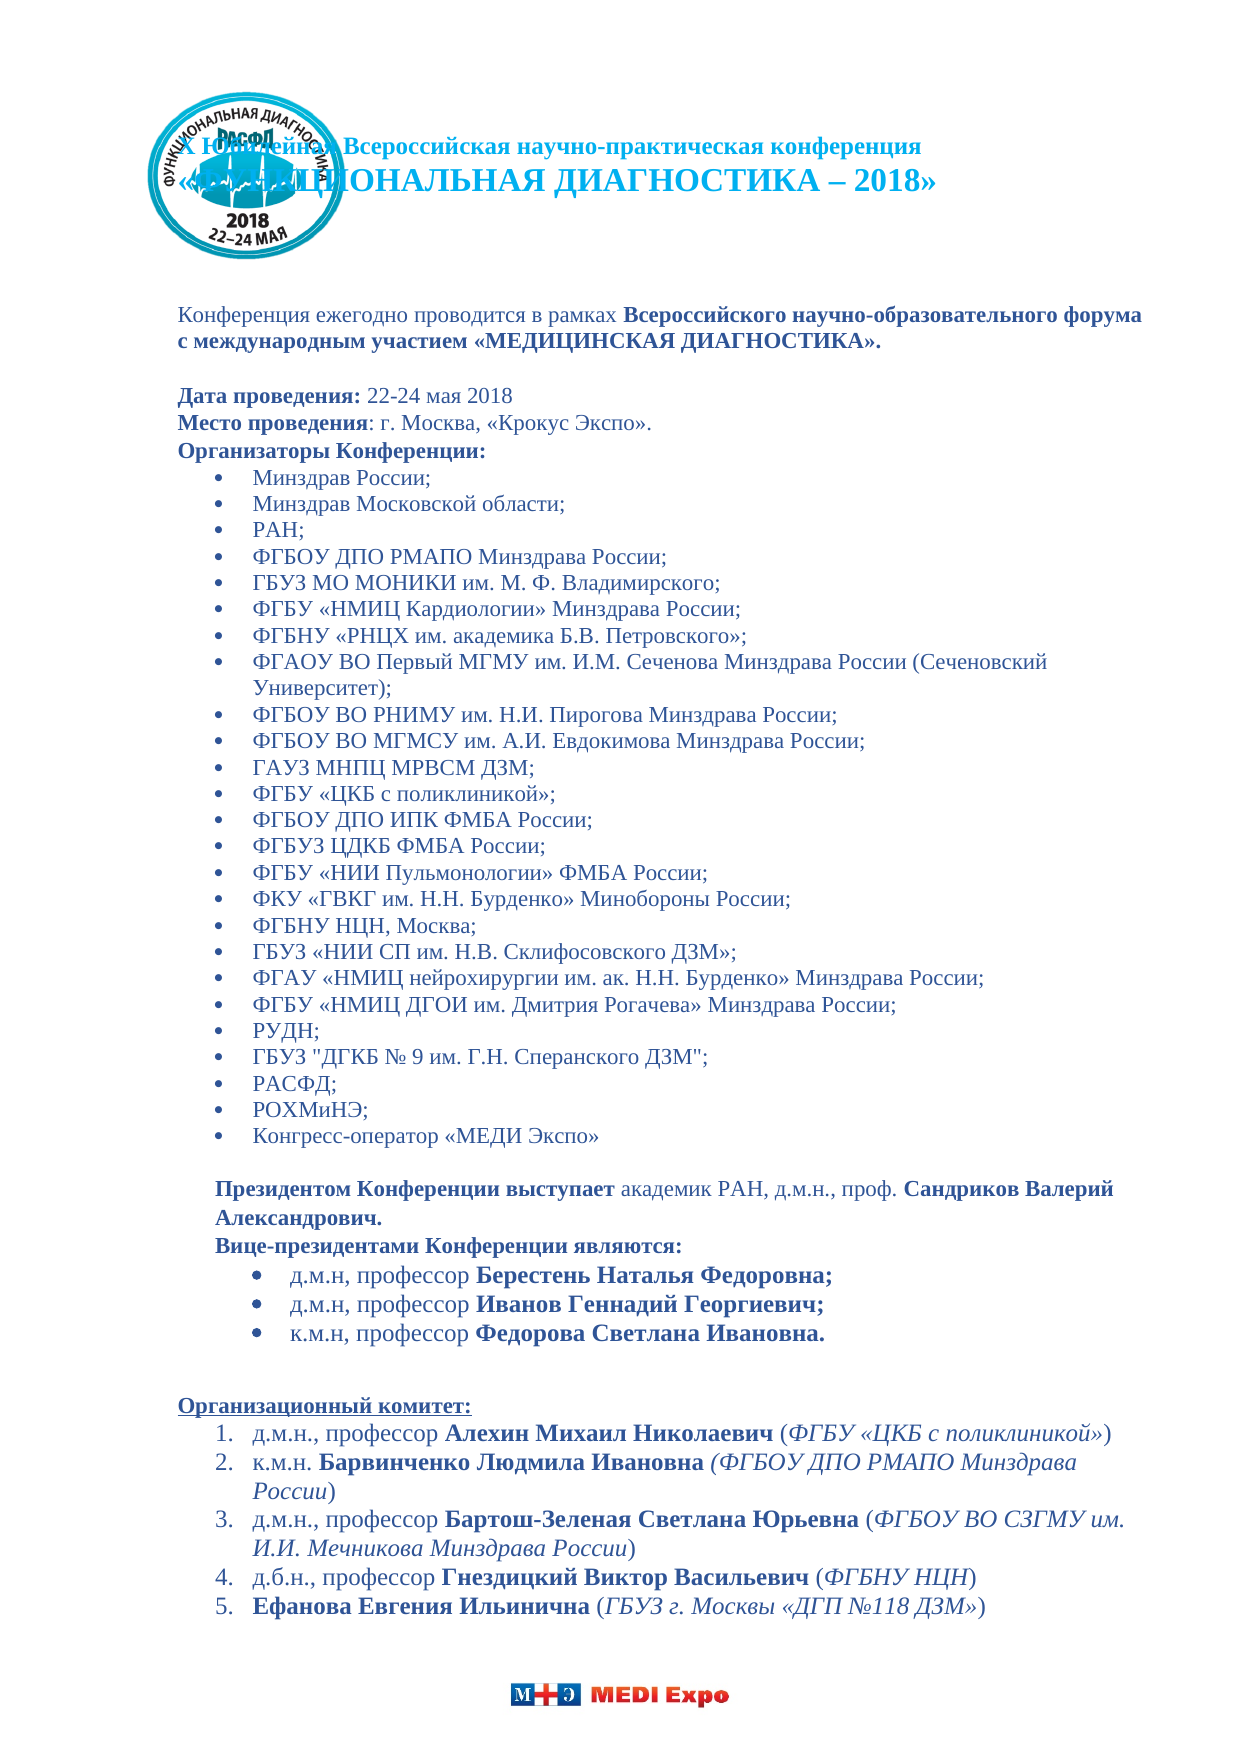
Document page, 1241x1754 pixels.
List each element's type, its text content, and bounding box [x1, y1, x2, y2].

subtitle Конференция ежегодно проводится в рамках Всероссийского научно-образовательного форума с международным участием «МЕДИЦИНСКАЯ ДИАГНОСТИКА». [177, 301, 1152, 353]
text Место проведения: г. Москва, «Крокус Экспо». [177, 409, 1152, 435]
list д.м.н, профессор Берестень Наталья Федоровна; [252, 1261, 1152, 1289]
list д.б.н., профессор Гнездицкий Виктор Васильевич (ФГБНУ НЦН) [215, 1562, 1152, 1591]
list ФГБУ «НИИ Пульмонологии» ФМБА России; [215, 859, 1152, 885]
list ФГБУ «ЦКБ с поликлиникой»; [215, 780, 1152, 806]
list ФГБУ «НМИЦ Кардиологии» Минздрава России; [215, 595, 1152, 622]
list ФГБНУ НЦН, Москва; [215, 912, 1152, 938]
list к.м.н, профессор Федорова Светлана Ивановна. [252, 1318, 1152, 1347]
text Дата проведения: 22-24 мая 2018 [177, 382, 1152, 409]
list ФГБУ «НМИЦ ДГОИ им. Дмитрия Рогачева» Минздрава России; [215, 991, 1152, 1017]
list РУДН; [215, 1017, 1152, 1043]
list ФГБУЗ ЦДКБ ФМБА России; [215, 833, 1152, 859]
list ФГБНУ «РНЦХ им. академика Б.В. Петровского»; [215, 622, 1152, 648]
list ФГАУ «НМИЦ нейрохирургии им. ак. Н.Н. Бурденко» Минздрава России; [215, 964, 1152, 991]
list Конгресс-оператор «МЕДИ Экспо» [215, 1122, 1152, 1149]
list д.м.н., профессор Бартош-Зеленая Светлана Юрьевна (ФГБОУ ВО СЗГМУ им. И.И. Мечникова Минздрава России) [215, 1504, 1152, 1562]
list ФГБОУ ВО МГМСУ им. А.И. Евдокимова Минздрава России; [215, 727, 1152, 753]
text Организационный комитет: [177, 1392, 1152, 1418]
list Минздрав Московской области; [215, 490, 1152, 516]
text Президентом Конференции выступает академик РАН, д.м.н., проф. Сандриков Валерий Александрович. [215, 1175, 1152, 1230]
list ГБУЗ МО МОНИКИ им. М. Ф. Владимирского; [215, 569, 1152, 595]
list ФГБОУ ДПО РМАПО Минздрава России; [215, 543, 1152, 569]
list к.м.н. Барвинченко Людмила Ивановна (ФГБОУ ДПО РМАПО Минздрава России) [215, 1447, 1152, 1504]
list ФКУ «ГВКГ им. Н.Н. Бурденко» Минобороны России; [215, 885, 1152, 912]
list РАН; [215, 516, 1152, 543]
list ФГАОУ ВО Первый МГМУ им. И.М. Сеченова Минздрава России (Сеченовский Университет); [215, 648, 1152, 701]
list ГБУЗ «НИИ СП им. Н.В. Склифосовского ДЗМ»; [215, 938, 1152, 964]
list РАСФД; [215, 1070, 1152, 1096]
list д.м.н., профессор Алехин Михаил Николаевич (ФГБУ «ЦКБ с поликлиникой») [215, 1418, 1152, 1447]
list д.м.н, профессор Иванов Геннадий Георгиевич; [252, 1289, 1152, 1318]
list РОХМиНЭ; [215, 1096, 1152, 1122]
text Вице-президентами Конференции являются: [215, 1232, 1152, 1258]
list ГБУЗ "ДГКБ № 9 им. Г.Н. Сперанского ДЗМ"; [215, 1043, 1152, 1070]
list Минздрав России; [215, 464, 1152, 490]
list ФГБОУ ДПО ИПК ФМБА России; [215, 806, 1152, 833]
list ФГБОУ ВО РНИМУ им. Н.И. Пирогова Минздрава России; [215, 701, 1152, 727]
picture [130, 89, 349, 263]
list Ефанова Евгения Ильинична (ГБУЗ г. Москвы «ДГП №118 ДЗМ») [215, 1591, 1152, 1619]
text Организаторы Конференции: [177, 437, 1152, 464]
picture [502, 1672, 738, 1719]
picture [271, 172, 276, 189]
list ГАУЗ МНПЦ МРВСМ ДЗМ; [215, 753, 1152, 780]
